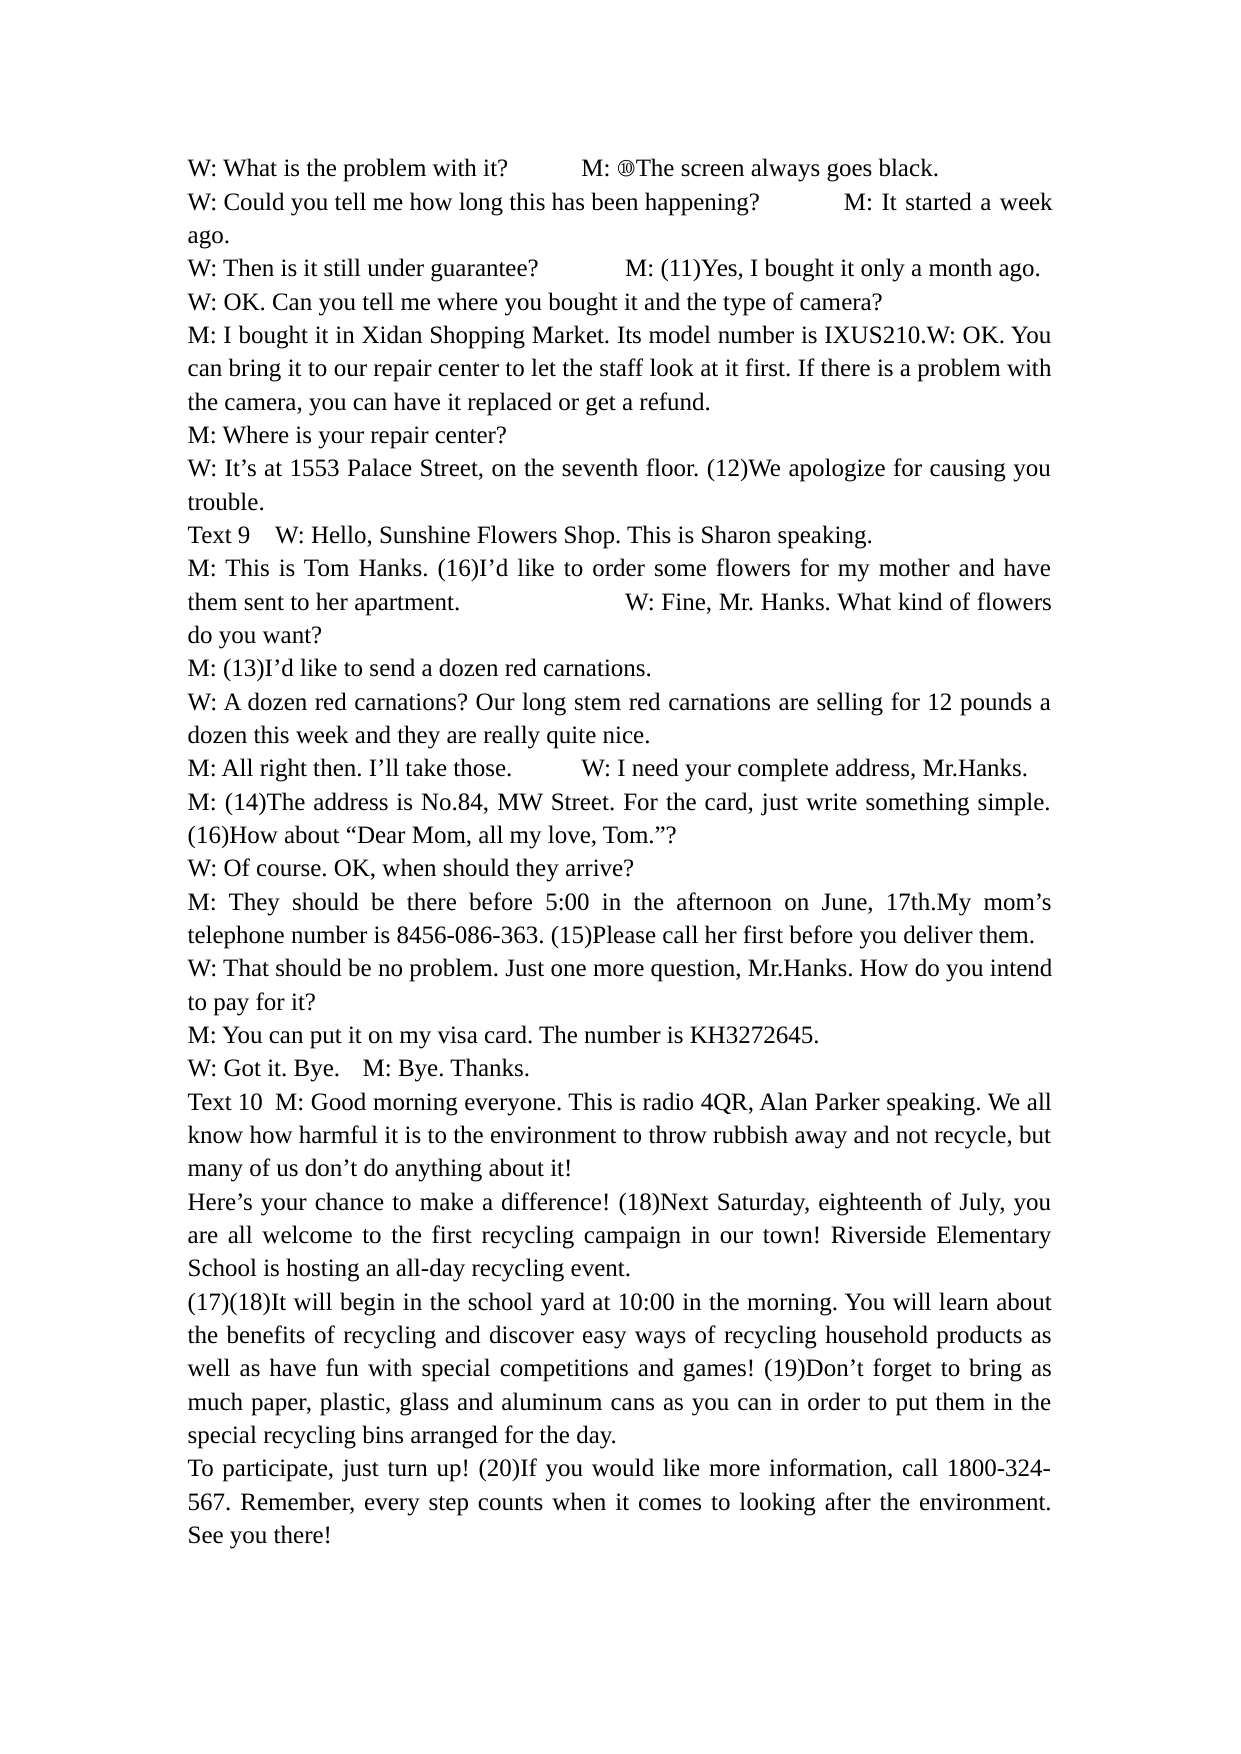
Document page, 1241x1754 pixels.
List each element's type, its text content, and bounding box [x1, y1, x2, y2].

text M: This is Tom Hanks. (16)I’d like to order some flowers for my mother and have them sent to her apartment. W: Fine, Mr. Hanks. What kind of flowers do you want? [187, 550, 1053, 650]
text W: Could you tell me how long this has been happening? M: It started a week ago. [187, 183, 1053, 250]
text W: OK. Can you tell me where you bought it and the type of camera? [187, 283, 1053, 317]
text M: They should be there before 5:00 in the afternoon on June, 17th.My mom’s telephone number is 8456-086-363. (15)Please call her first before you deliver them. [187, 883, 1053, 950]
text W: Then is it still under guarantee? M: (11)Yes, I bought it only a month ago. [187, 250, 1053, 283]
text M: (13)I’d like to send a dozen red carnations. [187, 650, 1053, 683]
text M: I bought it in Xidan Shopping Market. Its model number is IXUS210.W: OK. You can bring it to our repair center to let the staff look at it first. If there is a problem with the camera, you can have it replaced or get a refund. [187, 317, 1053, 417]
text M: All right then. I’ll take those. W: I need your complete address, Mr.Hanks. [187, 750, 1053, 783]
text Here’s your chance to make a difference! (18)Next Saturday, eighteenth of July, you are all welcome to the first recycling campaign in our town! Riverside Elementary School is hosting an all-day recycling event. [187, 1183, 1053, 1283]
text M: (14)The address is No.84, MW Street. For the card, just write something simple. (16)How about “Dear Mom, all my love, Tom.”? [187, 783, 1053, 850]
text M: You can put it on my visa card. The number is KH3272645. [187, 1017, 1053, 1050]
text W: Got it. Bye. M: Bye. Thanks. [187, 1050, 1053, 1083]
text Text 10 M: Good morning everyone. This is radio 4QR, Alan Parker speaking. We all know how harmful it is to the environment to throw rubbish away and not recycle, but many of us don’t do anything about it! [187, 1083, 1053, 1183]
text (17)(18)It will begin in the school yard at 10:00 in the morning. You will learn about the benefits of recycling and discover easy ways of recycling household products as well as have fun with special competitions and games! (19)Don’t forget to bring as much paper, plastic, glass and aluminum cans as you can in order to put them in the special recycling bins arranged for the day. [187, 1283, 1053, 1450]
text M: Where is your repair center? [187, 417, 1053, 450]
text Text 9 W: Hello, Sunshine Flowers Shop. This is Sharon speaking. [187, 517, 1053, 550]
text W: A dozen red carnations? Our long stem red carnations are selling for 12 pounds a dozen this week and they are really quite nice. [187, 683, 1053, 750]
text W: It’s at 1553 Palace Street, on the seventh floor. (12)We apologize for causing you trouble. [187, 450, 1053, 517]
text W: What is the problem with it? M: ⑩The screen always goes black. [187, 150, 1053, 183]
text W: That should be no problem. Just one more question, Mr.Hanks. How do you intend to pay for it? [187, 950, 1053, 1017]
text To participate, just turn up! (20)If you would like more information, call 1800-324-567. Remember, every step counts when it comes to looking after the environment. See you there! [187, 1450, 1053, 1550]
text W: Of course. OK, when should they arrive? [187, 850, 1053, 883]
